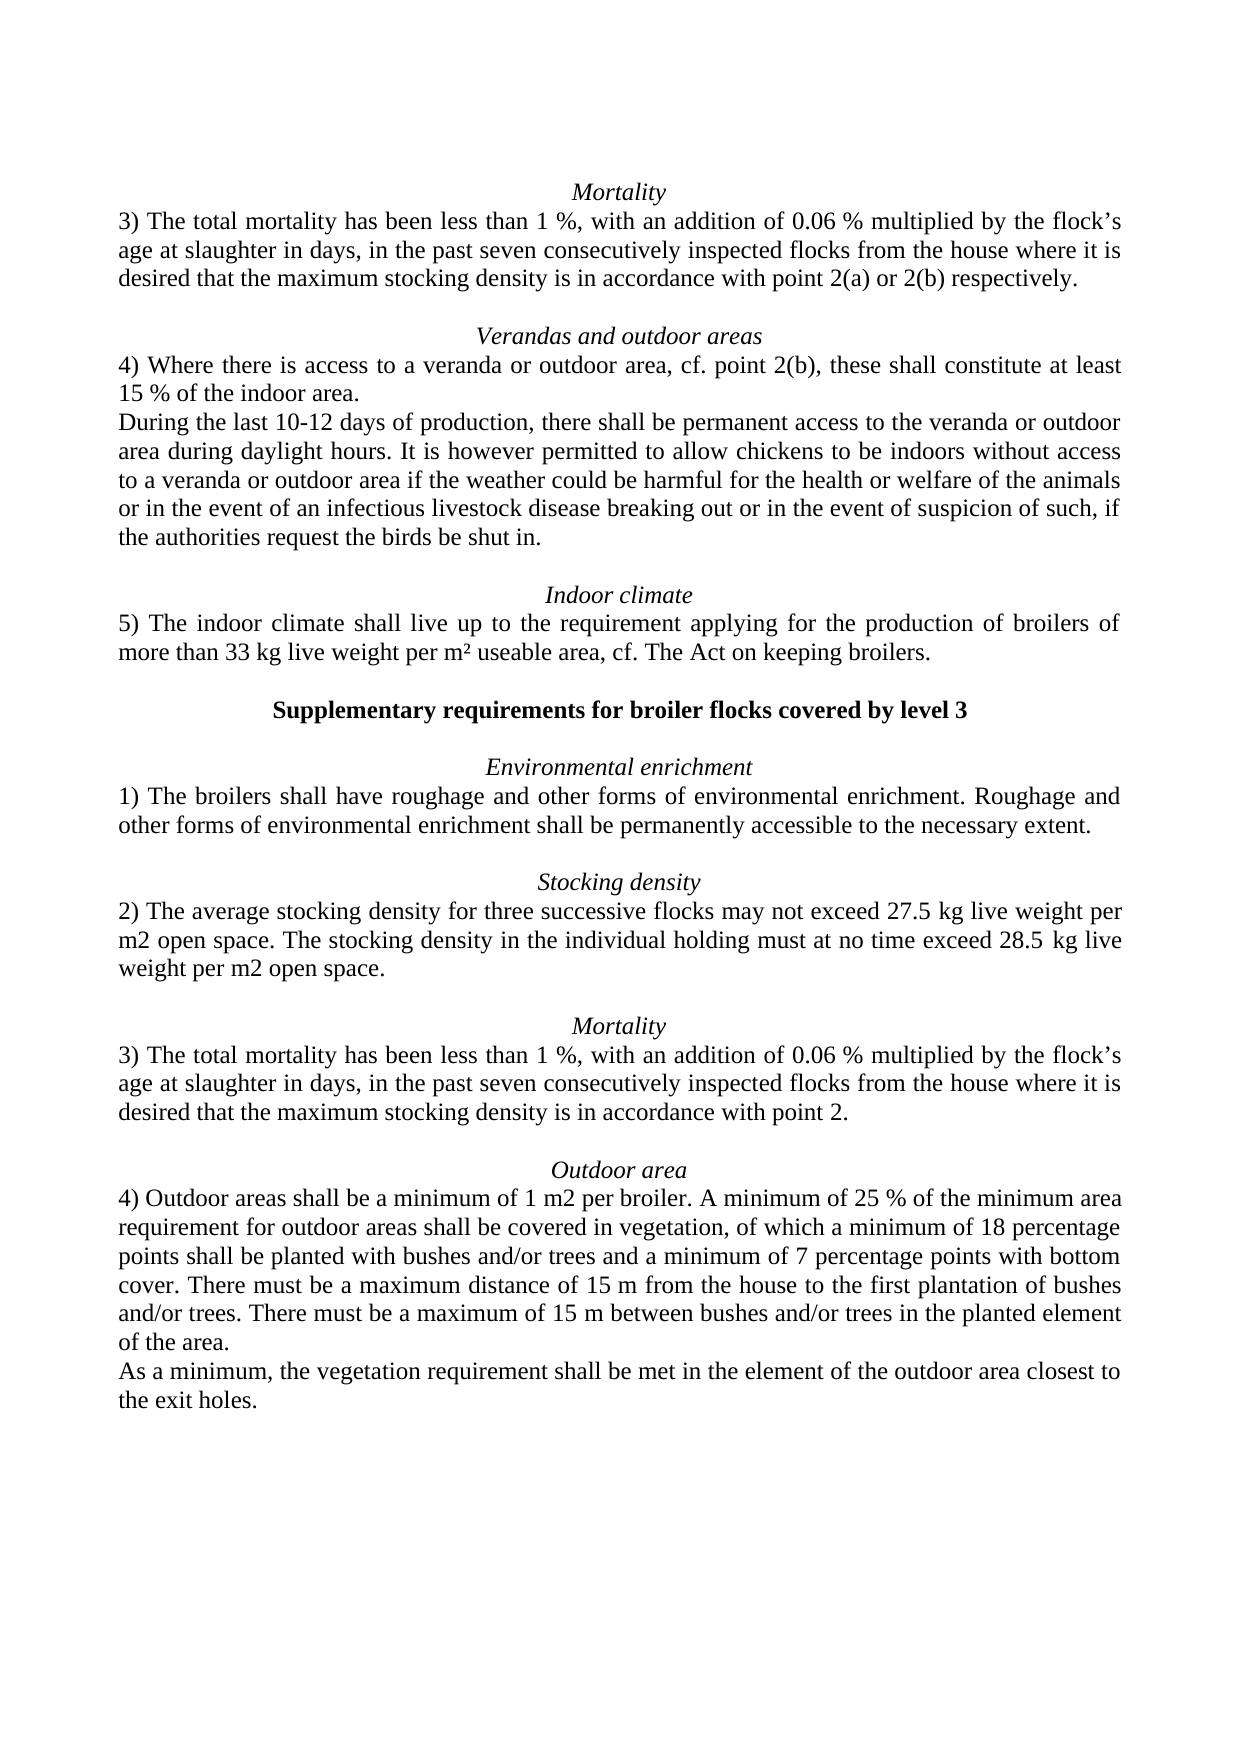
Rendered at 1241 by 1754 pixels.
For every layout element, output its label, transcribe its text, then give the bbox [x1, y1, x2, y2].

text Mortality [118, 1011, 1122, 1040]
text During the last 10-12 days of production, there shall be permanent access to the veranda or outdoor area during daylight hours. It is however permitted to allow chickens to be indoors without access to a veranda or outdoor area if the weather could be harmful for the health or welfare of the animals or in the event of an infectious livestock disease breaking out or in the event of suspicion of such, if the authorities request the birds be shut in. [118, 407, 1122, 551]
text Verandas and outdoor areas [118, 321, 1122, 350]
text Supplementary requirements for broiler flocks covered by level 3 [118, 695, 1122, 723]
text 3) The total mortality has been less than 1 %, with an addition of 0.06 % multiplied by the flock’s age at slaughter in days, in the past seven consecutively inspected flocks from the house where it is desired that the maximum stocking density is in accordance with point 2. [118, 1040, 1122, 1126]
text Outdoor area [118, 1155, 1122, 1183]
text 4) Outdoor areas shall be a minimum of 1 m2 per broiler. A minimum of 25 % of the minimum area requirement for outdoor areas shall be covered in vegetation, of which a minimum of 18 percentage points shall be planted with bushes and/or trees and a minimum of 7 percentage points with bottom cover. There must be a maximum distance of 15 m from the house to the first plantation of bushes and/or trees. There must be a maximum of 15 m between bushes and/or trees in the planted element of the area. [118, 1183, 1122, 1356]
text As a minimum, the vegetation requirement shall be met in the element of the outdoor area closest to the exit holes. [118, 1356, 1122, 1413]
text Indoor climate [118, 580, 1122, 608]
text Mortality [118, 177, 1122, 206]
text 3) The total mortality has been less than 1 %, with an addition of 0.06 % multiplied by the flock’s age at slaughter in days, in the past seven consecutively inspected flocks from the house where it is desired that the maximum stocking density is in accordance with point 2(a) or 2(b) respectively. [118, 206, 1122, 292]
text Environmental enrichment [118, 752, 1122, 781]
text 5) The indoor climate shall live up to the requirement applying for the production of broilers of more than 33 kg live weight per m² useable area, cf. The Act on keeping broilers. [118, 608, 1122, 666]
text 4) Where there is access to a veranda or outdoor area, cf. point 2(b), these shall constitute at least 15 % of the indoor area. [118, 350, 1122, 407]
text 2) The average stocking density for three successive flocks may not exceed 27.5 kg live weight per m2 open space. The stocking density in the individual holding must at no time exceed 28.5 kg live weight per m2 open space. [118, 896, 1122, 982]
text 1) The broilers shall have roughage and other forms of environmental enrichment. Roughage and other forms of environmental enrichment shall be permanently accessible to the necessary extent. [118, 781, 1122, 838]
text Stocking density [118, 867, 1122, 896]
